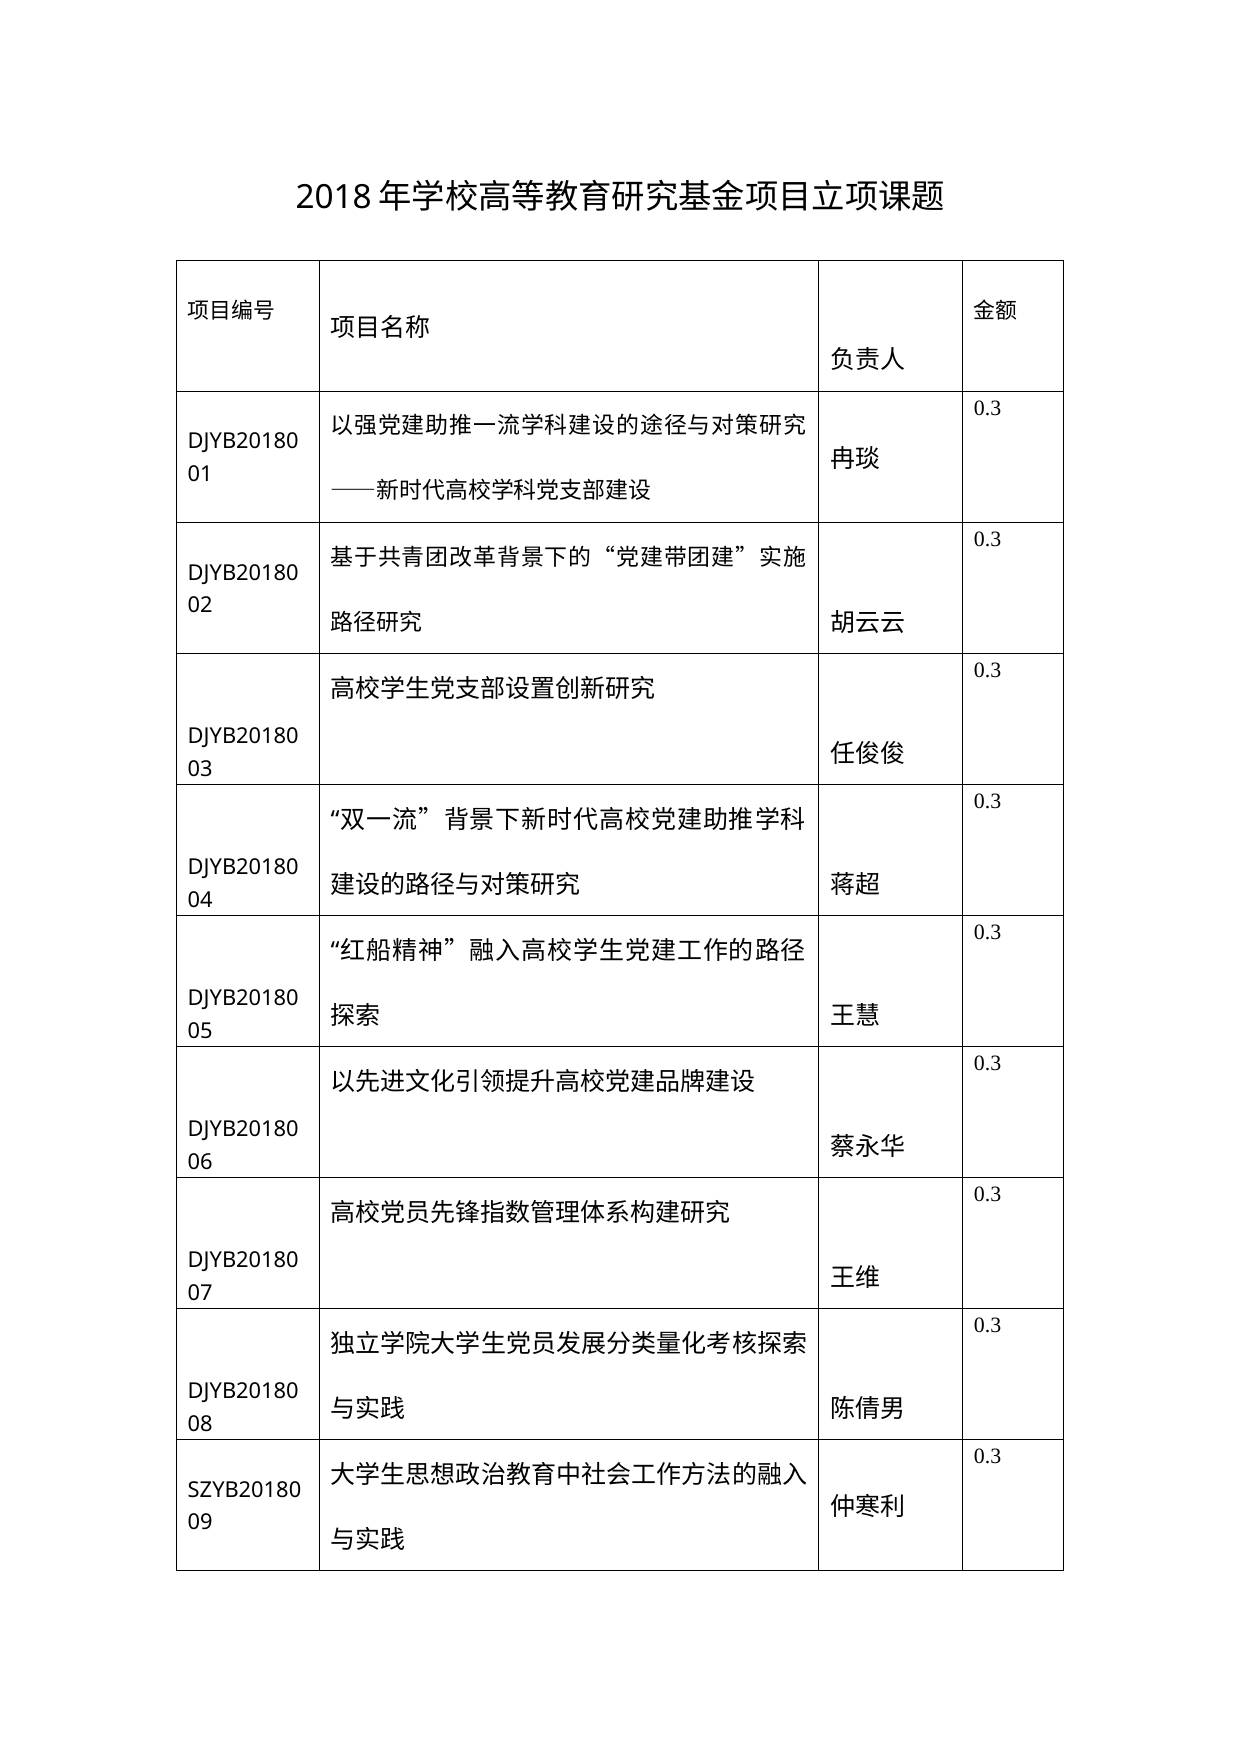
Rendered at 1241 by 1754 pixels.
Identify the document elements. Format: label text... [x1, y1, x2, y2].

table_cell 0.3 [963, 916, 1063, 1046]
table_cell 仲寒利 [819, 1440, 962, 1570]
table_cell “红船精神”融入高校学生党建工作的路径探索 [320, 916, 818, 1046]
table_cell 冉琰 [819, 392, 962, 522]
table_header 负责人 [819, 261, 962, 391]
table_cell 0.3 [963, 523, 1063, 653]
table_cell DJYB2018007 [177, 1178, 319, 1308]
table_cell 王维 [819, 1178, 962, 1308]
table_cell 以先进文化引领提升高校党建品牌建设 [320, 1047, 818, 1177]
table_cell 陈倩男 [819, 1309, 962, 1439]
table_cell 0.3 [963, 1440, 1063, 1570]
table_cell DJYB2018004 [177, 785, 319, 915]
table_cell DJYB2018003 [177, 654, 319, 784]
table_cell 蔡永华 [819, 1047, 962, 1177]
table_cell DJYB2018002 [177, 523, 319, 653]
table_cell 0.3 [963, 1309, 1063, 1439]
table_cell “双一流”背景下新时代高校党建助推学科建设的路径与对策研究 [320, 785, 818, 915]
table_cell 蒋超 [819, 785, 962, 915]
table_cell 0.3 [963, 1047, 1063, 1177]
table_cell 高校学生党支部设置创新研究 [320, 654, 818, 784]
table_cell 高校党员先锋指数管理体系构建研究 [320, 1178, 818, 1308]
table_cell 王慧 [819, 916, 962, 1046]
table_cell 任俊俊 [819, 654, 962, 784]
table_cell 0.3 [963, 654, 1063, 784]
table_header 项目名称 [320, 261, 818, 391]
table_cell 0.3 [963, 392, 1063, 522]
table_cell DJYB2018001 [177, 392, 319, 522]
table_cell 0.3 [963, 1178, 1063, 1308]
text 2018年学校高等教育研究基金项目立项课题 [187, 162, 1053, 227]
table_cell DJYB2018008 [177, 1309, 319, 1439]
table_cell 以强党建助推一流学科建设的途径与对策研究——新时代高校学科党支部建设 [320, 392, 818, 522]
table_cell 独立学院大学生党员发展分类量化考核探索与实践 [320, 1309, 818, 1439]
table_header 金额 [963, 261, 1063, 391]
table_cell 大学生思想政治教育中社会工作方法的融入与实践 [320, 1440, 818, 1570]
table_cell 胡云云 [819, 523, 962, 653]
table_header 项目编号 [177, 261, 319, 391]
table_cell SZYB2018009 [177, 1440, 319, 1570]
table_cell DJYB2018005 [177, 916, 319, 1046]
table_cell 0.3 [963, 785, 1063, 915]
table_cell 基于共青团改革背景下的“党建带团建”实施路径研究 [320, 523, 818, 653]
table_cell DJYB2018006 [177, 1047, 319, 1177]
